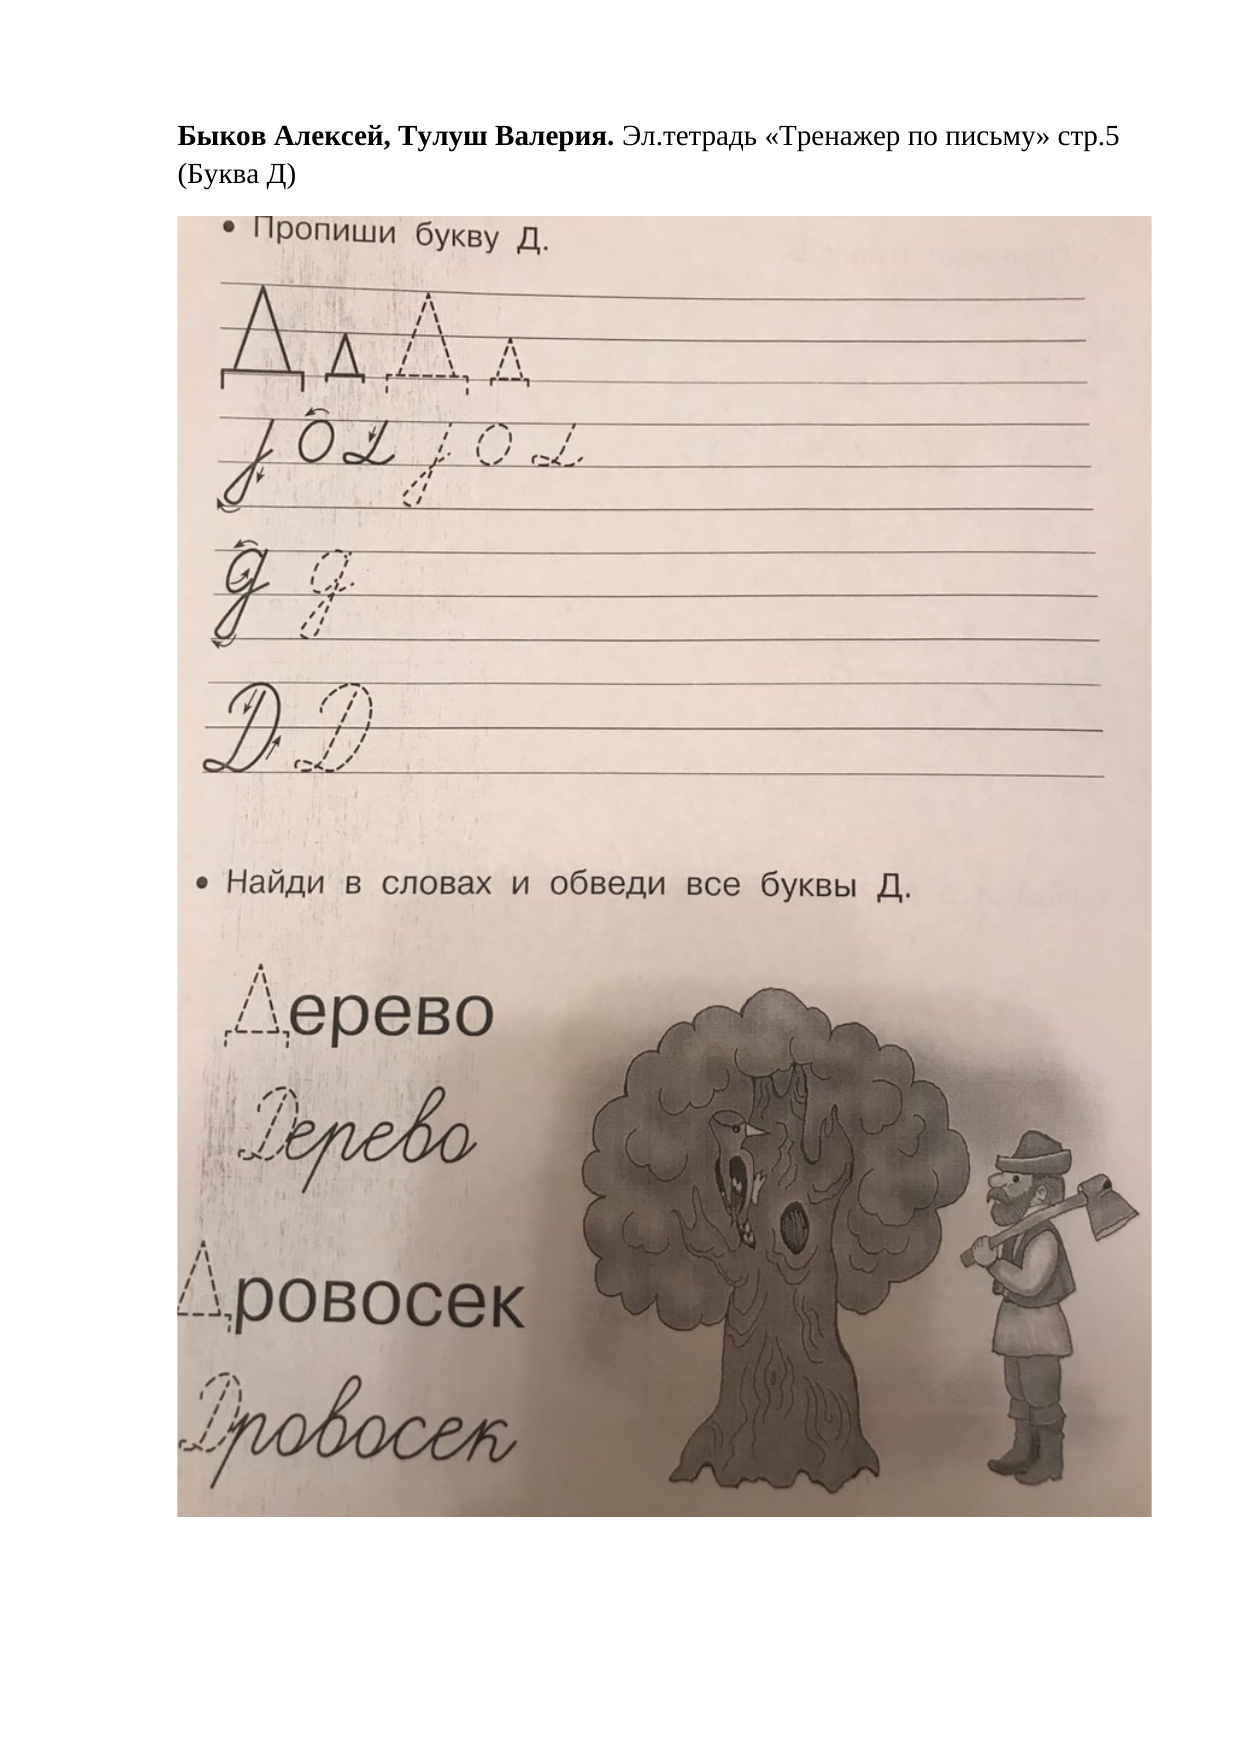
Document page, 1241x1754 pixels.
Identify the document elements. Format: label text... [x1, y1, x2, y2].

picture [177, 216, 1152, 1517]
text Быков Алексей, Тулуш Валерия. Эл.тетрадь «Тренажер по письму» стр.5 (Буква Д) [177, 118, 1152, 190]
